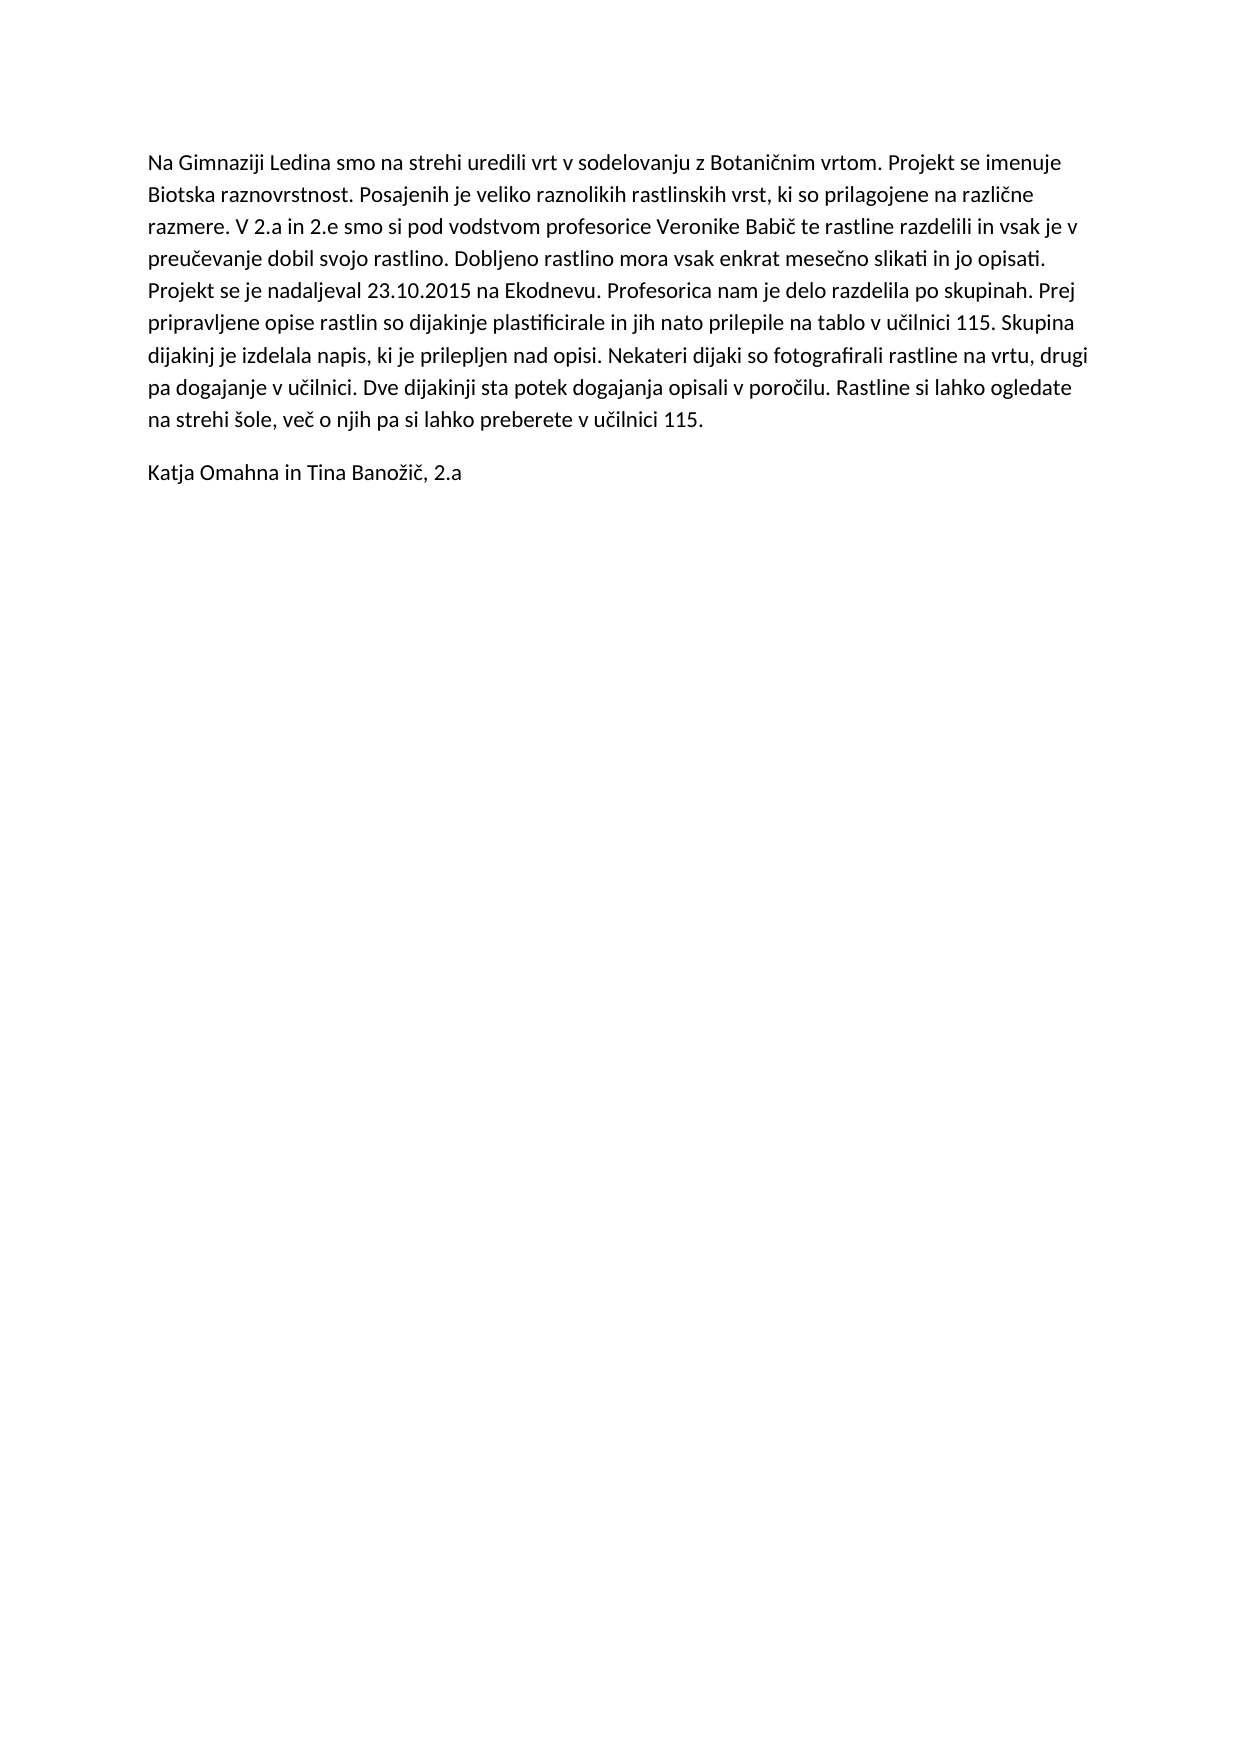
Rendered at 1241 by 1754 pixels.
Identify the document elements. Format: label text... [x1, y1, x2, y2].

text ​Katja Omahna in Tina Banožič, 2.a [148, 458, 1093, 486]
text Na Gimnaziji Ledina smo na strehi uredili vrt v sodelovanju z Botaničnim vrtom. Projekt se imenuje Biotska raznovrstnost. Posajenih je veliko raznolikih rastlinskih vrst, ki so prilagojene na različne razmere. V 2.a in 2.e smo si pod vodstvom profesorice Veronike Babič te rastline razdelili in vsak je v preučevanje dobil svojo rastlino. Dobljeno rastlino mora vsak enkrat mesečno slikati in jo opisati. Projekt se je nadaljeval 23.10.2015 na Ekodnevu. Profesorica nam je delo razdelila po skupinah. Prej pripravljene opise rastlin so dijakinje plastificirale in jih nato prilepile na tablo v učilnici 115. Skupina dijakinj je izdelala napis, ki je prilepljen nad opisi. Nekateri dijaki so fotografirali rastline na vrtu, drugi pa dogajanje v učilnici. Dve dijakinji sta potek dogajanja opisali v poročilu. Rastline si lahko ogledate na strehi šole, več o njih pa si lahko preberete v učilnici 115. [148, 148, 1093, 433]
